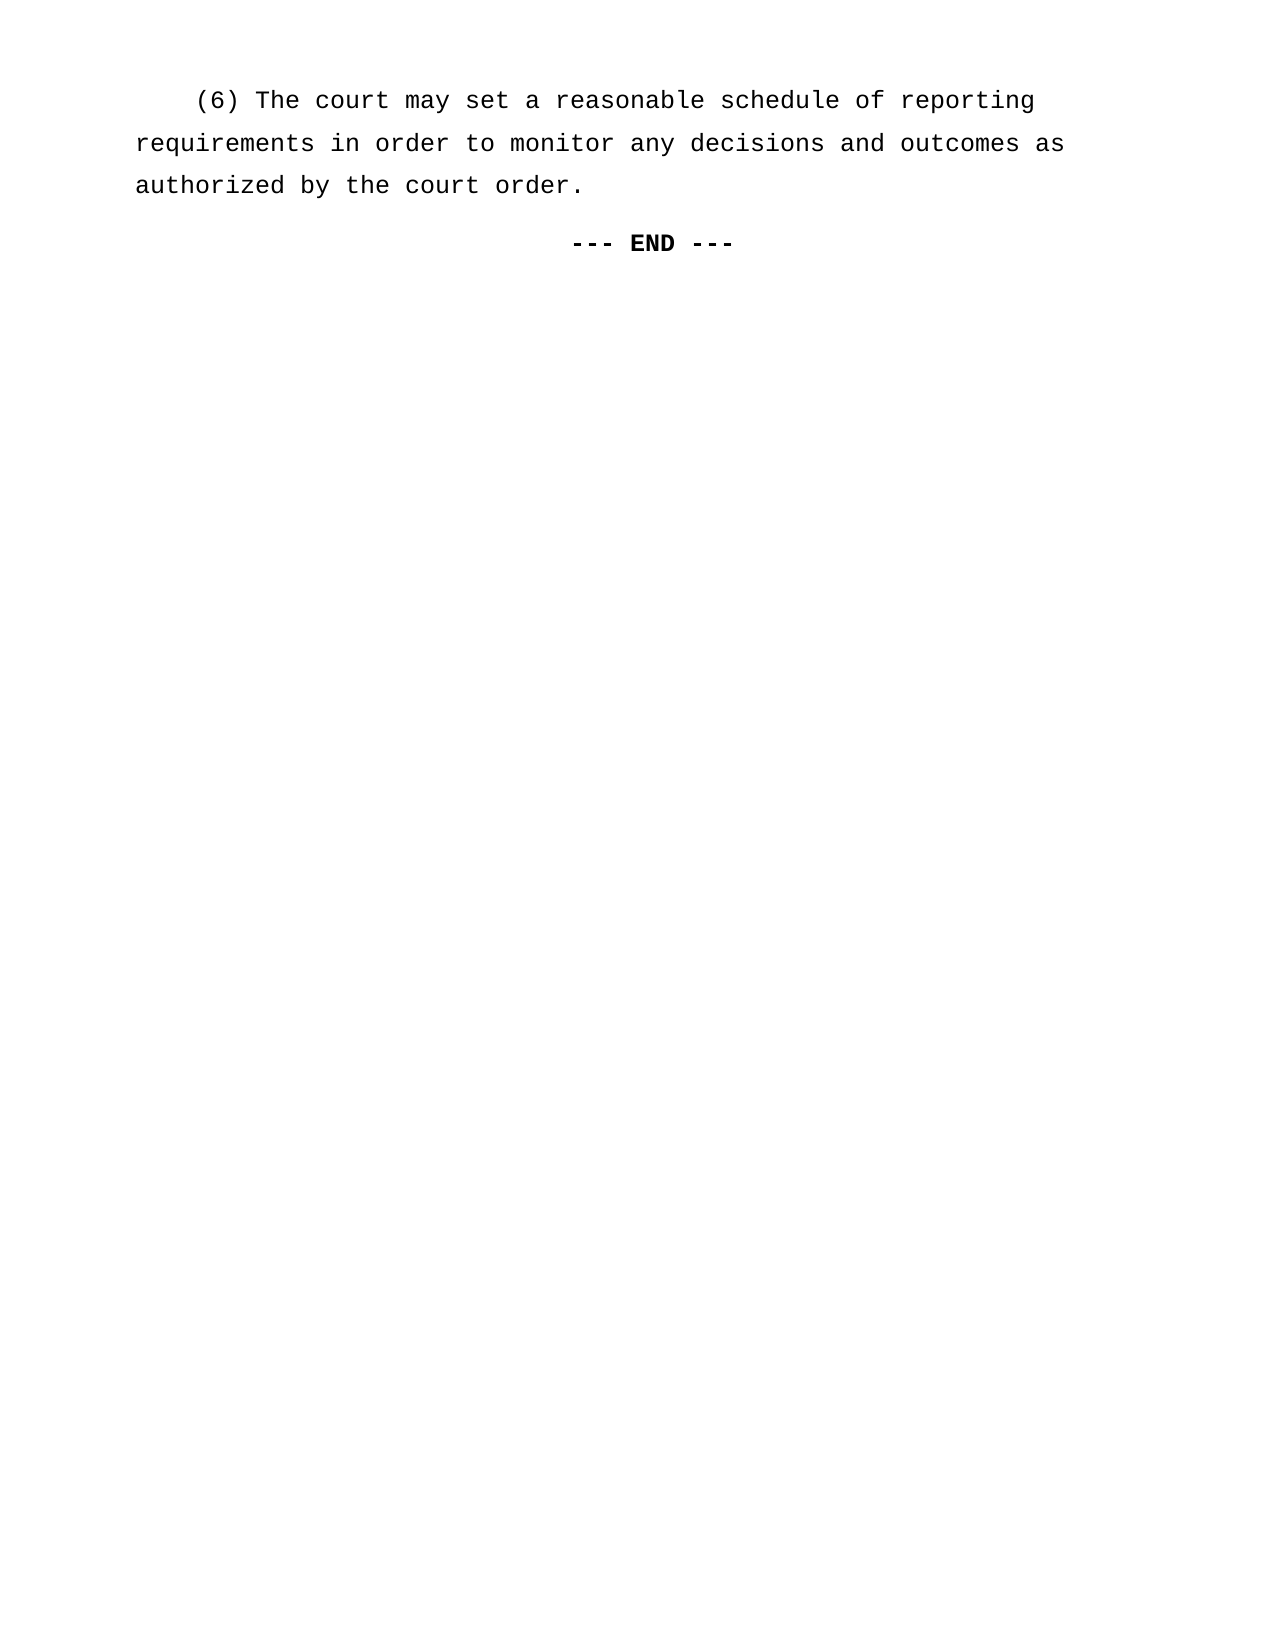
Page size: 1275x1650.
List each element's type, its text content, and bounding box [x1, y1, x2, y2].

text (6) The court may set a reasonable schedule of reporting requirements in order to monitor any decisions and outcomes as authorized by the court order. [135, 75, 1170, 202]
text --- END --- [135, 231, 1170, 259]
